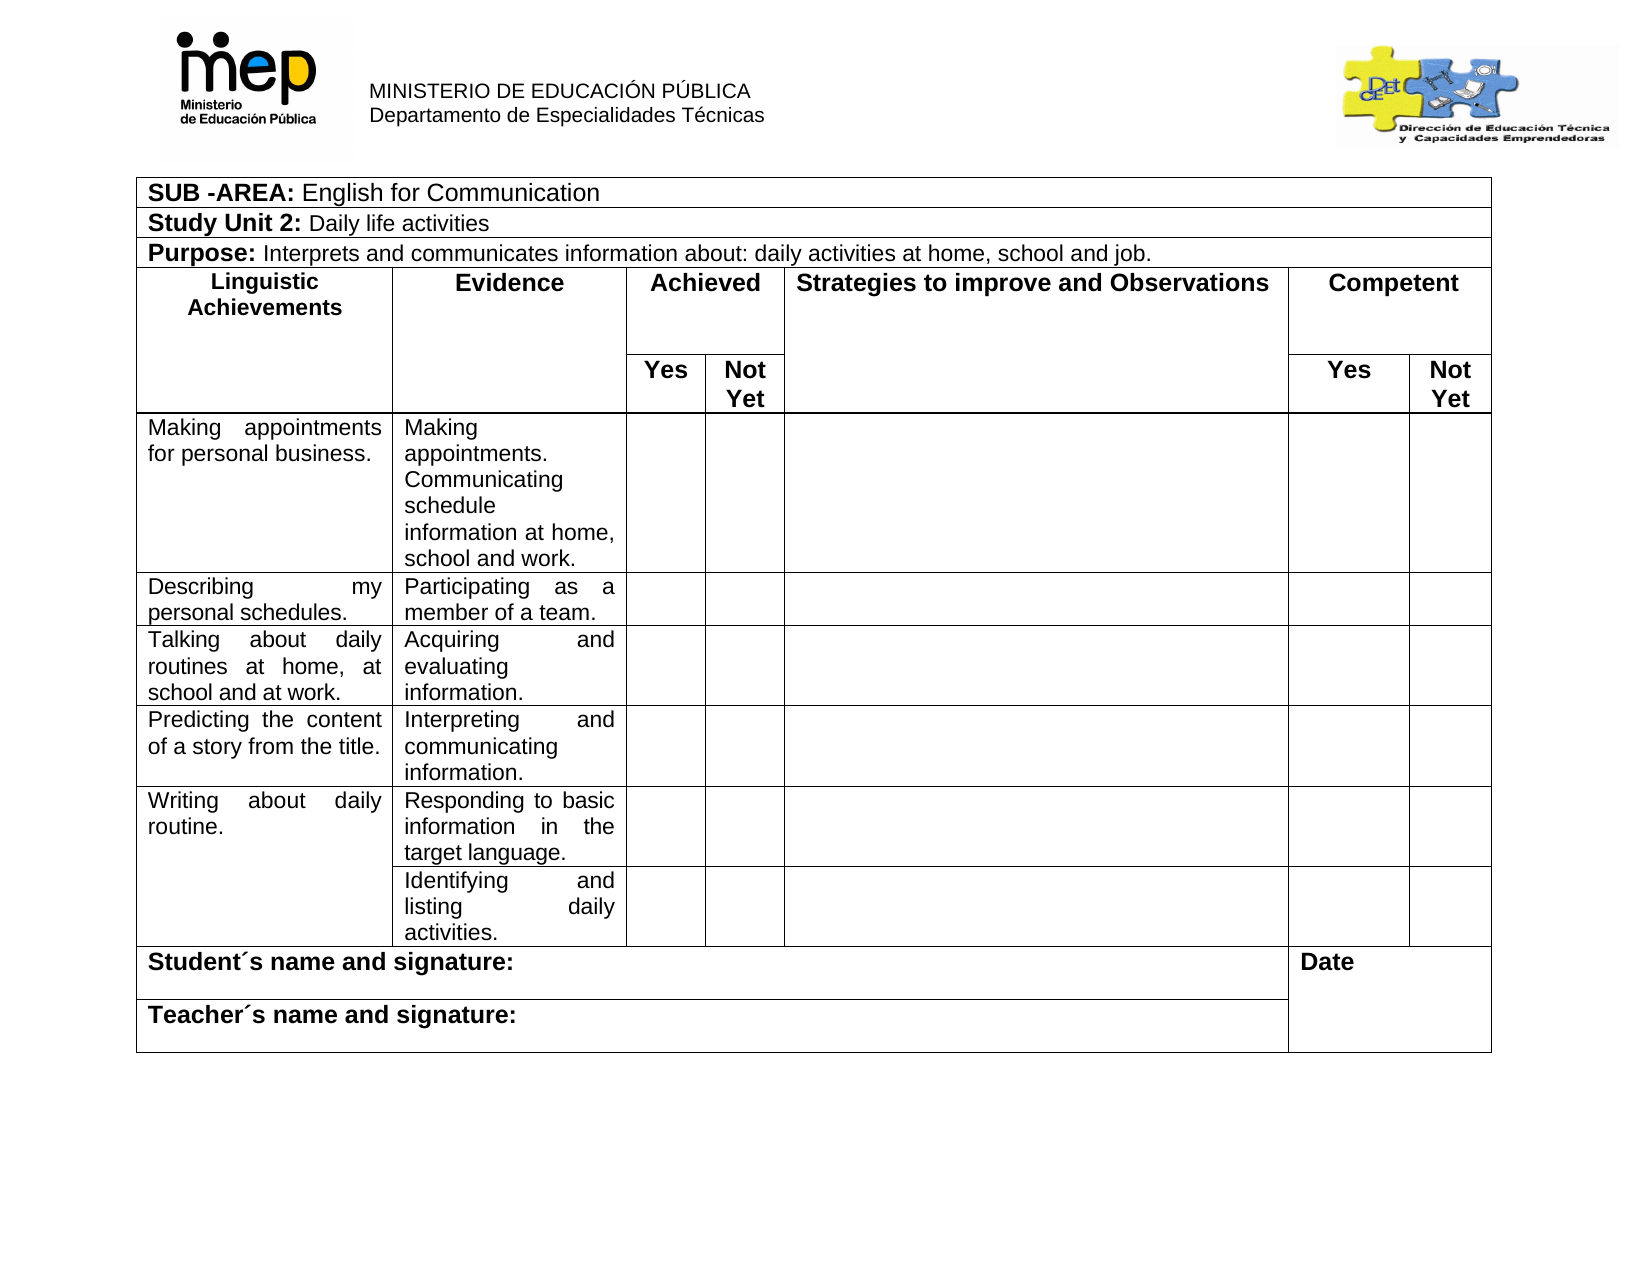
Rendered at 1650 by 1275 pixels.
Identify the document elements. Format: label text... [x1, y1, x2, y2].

table_cell Responding to basic information in the target language. [393, 787, 626, 866]
table_cell [706, 414, 784, 572]
picture [158, 16, 355, 164]
table_cell Predicting the content of a story from the title. [137, 706, 392, 786]
table_cell [706, 706, 784, 786]
table_cell Strategies to improve and Observations [785, 268, 1288, 412]
table_cell [627, 787, 705, 866]
table_cell Making appointments for personal business. [137, 414, 392, 572]
table_cell Teacher´s name and signature: [137, 1000, 1288, 1052]
table_cell Making appointments. Communicating schedule information at home, school and work. [393, 414, 626, 572]
table_cell Identifying and listing daily activities. [393, 867, 626, 946]
table_cell [1289, 787, 1409, 866]
table_cell [627, 867, 705, 946]
table_cell [1410, 573, 1491, 625]
table_cell Yes [627, 355, 705, 412]
table_cell [1289, 626, 1409, 705]
table_cell [785, 867, 1288, 946]
table_cell [1410, 787, 1491, 866]
table_cell [1289, 414, 1409, 572]
picture [1336, 45, 1619, 174]
table_cell Talking about daily routines at home, at school and at work. [137, 626, 392, 705]
table_cell Competent [1289, 268, 1491, 354]
table_cell Not Yet [1410, 355, 1491, 412]
table_cell Student´s name and signature: [137, 947, 1288, 999]
table_cell [785, 414, 1288, 572]
table_cell [706, 787, 784, 866]
table_cell Not Yet [706, 355, 784, 412]
table_cell Date [1289, 947, 1491, 1052]
table_cell [627, 626, 705, 705]
table_cell [785, 573, 1288, 625]
table_cell [785, 706, 1288, 786]
table_cell [706, 626, 784, 705]
table_cell [627, 573, 705, 625]
table_cell [1410, 414, 1491, 572]
table_cell [1410, 867, 1491, 946]
table_cell Yes [1289, 355, 1409, 412]
table_cell Achieved [627, 268, 784, 354]
table_cell Writing about daily routine. [137, 787, 392, 946]
table_header SUB -AREA: English for Communication [137, 178, 1491, 207]
table_cell [785, 626, 1288, 705]
table_cell [1410, 626, 1491, 705]
table_cell Describing my personal schedules. [137, 573, 392, 625]
table_cell Study Unit 2: Daily life activities [137, 208, 1491, 237]
table_cell Interpreting and communicating information. [393, 706, 626, 786]
table_cell Evidence [393, 268, 626, 412]
table_cell [706, 867, 784, 946]
table_cell [1289, 573, 1409, 625]
table_cell [1289, 867, 1409, 946]
table_cell [1410, 706, 1491, 786]
table_cell [627, 414, 705, 572]
table_cell [1289, 706, 1409, 786]
table_cell [785, 787, 1288, 866]
table_cell Participating as a member of a team. [393, 573, 626, 625]
table_cell Linguistic Achievements [137, 268, 392, 412]
table_cell Acquiring and evaluating information. [393, 626, 626, 705]
table_cell [706, 573, 784, 625]
table_cell [627, 706, 705, 786]
table_cell Purpose: Interprets and communicates information about: daily activities at home, school and job. [137, 238, 1491, 267]
